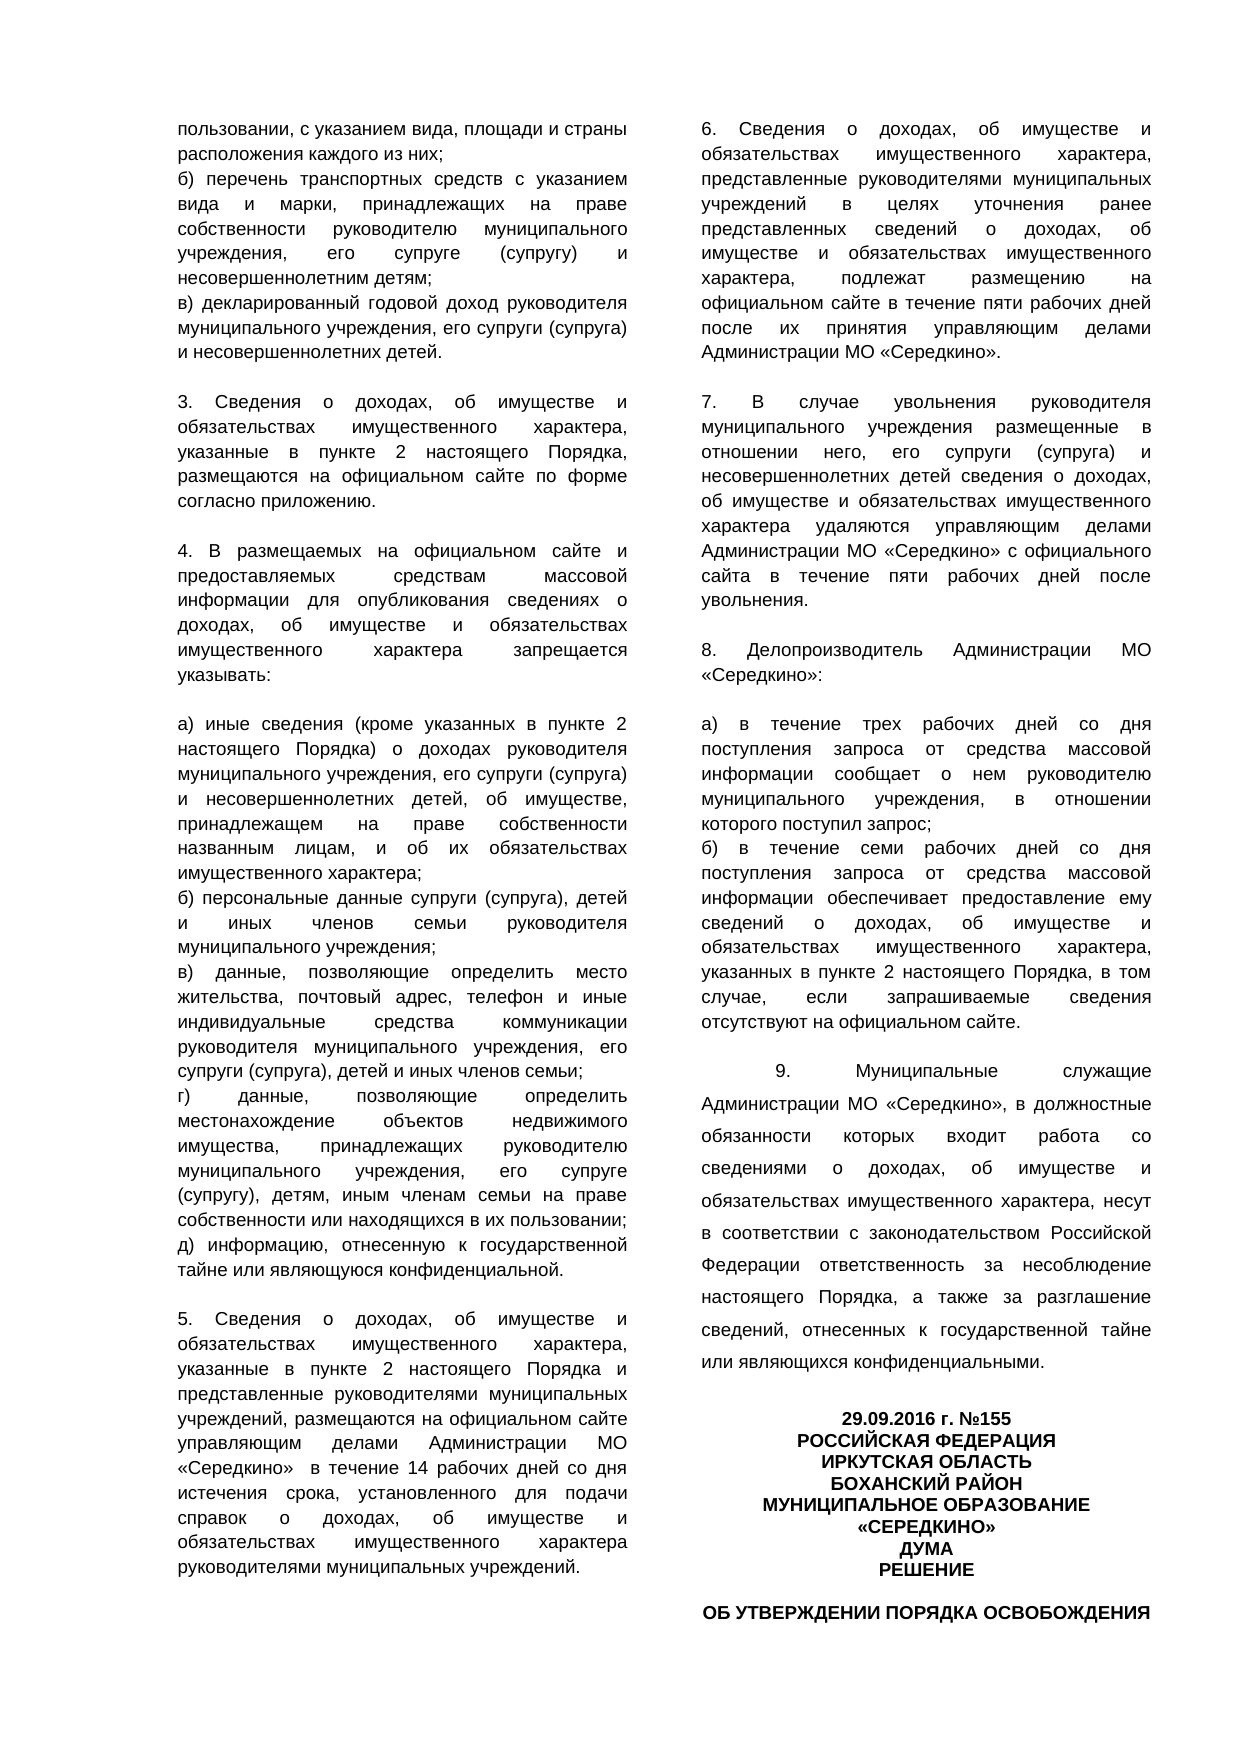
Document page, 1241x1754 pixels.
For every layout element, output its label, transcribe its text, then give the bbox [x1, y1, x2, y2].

text в) декларированный годовой доход руководителя муниципального учреждения, его супруги (супруга) и несовершеннолетних детей. [177, 292, 627, 363]
text ДУМА [701, 1537, 1152, 1559]
text 3. Сведения о доходах, об имуществе и обязательствах имущественного характера, указанные в пункте 2 настоящего Порядка, размещаются на официальном сайте по форме согласно приложению. [177, 391, 627, 512]
text 8. Делопроизводитель Администрации МО «Середкино»: [701, 639, 1152, 685]
text ИРКУТСКАЯ ОБЛАСТЬ БОХАНСКИЙ РАЙОН МУНИЦИПАЛЬНОЕ ОБРАЗОВАНИЕ [701, 1451, 1152, 1516]
text «СЕРЕДКИНО» [701, 1516, 1152, 1537]
text а) иные сведения (кроме указанных в пункте 2 настоящего Порядка) о доходах руководителя муниципального учреждения, его супруги (супруга) и несовершеннолетних детей, об имуществе, принадлежащем на праве собственности названным лицам, и об их обязательствах имущественного характера; [177, 713, 627, 883]
text 6. Сведения о доходах, об имуществе и обязательствах имущественного характера, представленные руководителями муниципальных учреждений в целях уточнения ранее представленных сведений о доходах, об имуществе и обязательствах имущественного характера, подлежат размещению на официальном сайте в течение пяти рабочих дней после их принятия управляющим делами Администрации МО «Середкино». [701, 118, 1152, 363]
text а) в течение трех рабочих дней со дня поступления запроса от средства массовой информации сообщает о нем руководителю муниципального учреждения, в отношении которого поступил запрос; [701, 713, 1152, 834]
text б) в течение семи рабочих дней со дня поступления запроса от средства массовой информации обеспечивает предоставление ему сведений о доходах, об имуществе и обязательствах имущественного характера, указанных в пункте 2 настоящего Порядка, в том случае, если запрашиваемые сведения отсутствуют на официальном сайте. [701, 837, 1152, 1032]
text б) перечень транспортных средств с указанием вида и марки, принадлежащих на праве собственности руководителю муниципального учреждения, его супруге (супругу) и несовершеннолетним детям; [177, 168, 627, 288]
text 9. Муниципальные служащие Администрации МО «Середкино», в должностные обязанности которых входит работа со сведениями о доходах, об имуществе и обязательствах имущественного характера, несут в соответствии с законодательством Российской Федерации ответственность за несоблюдение настоящего Порядка, а также за разглашение сведений, отнесенных к государственной тайне или являющихся конфиденциальными. [701, 1060, 1152, 1372]
text 29.09.2016 г. №155 [701, 1408, 1152, 1429]
text 4. В размещаемых на официальном сайте и предоставляемых средствам массовой информации для опубликования сведениях о доходах, об имуществе и обязательствах имущественного характера запрещается указывать: [177, 539, 627, 685]
text в) данные, позволяющие определить место жительства, почтовый адрес, телефон и иные индивидуальные средства коммуникации руководителя муниципального учреждения, его супруги (супруга), детей и иных членов семьи; [177, 961, 627, 1082]
text 7. В случае увольнения руководителя муниципального учреждения размещенные в отношении него, его супруги (супруга) и несовершеннолетних детей сведения о доходах, об имуществе и обязательствах имущественного характера удаляются управляющим делами Администрации МО «Середкино» с официального сайта в течение пяти рабочих дней после увольнения. [701, 391, 1152, 611]
text д) информацию, отнесенную к государственной тайне или являющуюся конфиденциальной. [177, 1234, 627, 1280]
text РОССИЙСКАЯ ФЕДЕРАЦИЯ [701, 1429, 1152, 1451]
text б) персональные данные супруги (супруга), детей и иных членов семьи руководителя муниципального учреждения; [177, 887, 627, 958]
text 5. Сведения о доходах, об имуществе и обязательствах имущественного характера, указанные в пункте 2 настоящего Порядка и представленные руководителями муниципальных учреждений, размещаются на официальном сайте управляющим делами Администрации МО «Середкино» в течение 14 рабочих дней со дня истечения срока, установленного для подачи справок о доходах, об имуществе и обязательствах имущественного характера руководителями муниципальных учреждений. [177, 1308, 627, 1578]
text г) данные, позволяющие определить местонахождение объектов недвижимого имущества, принадлежащих руководителю муниципального учреждения, его супруге (супругу), детям, иным членам семьи на праве собственности или находящихся в их пользовании; [177, 1085, 627, 1231]
text РЕШЕНИЕ [701, 1559, 1152, 1580]
